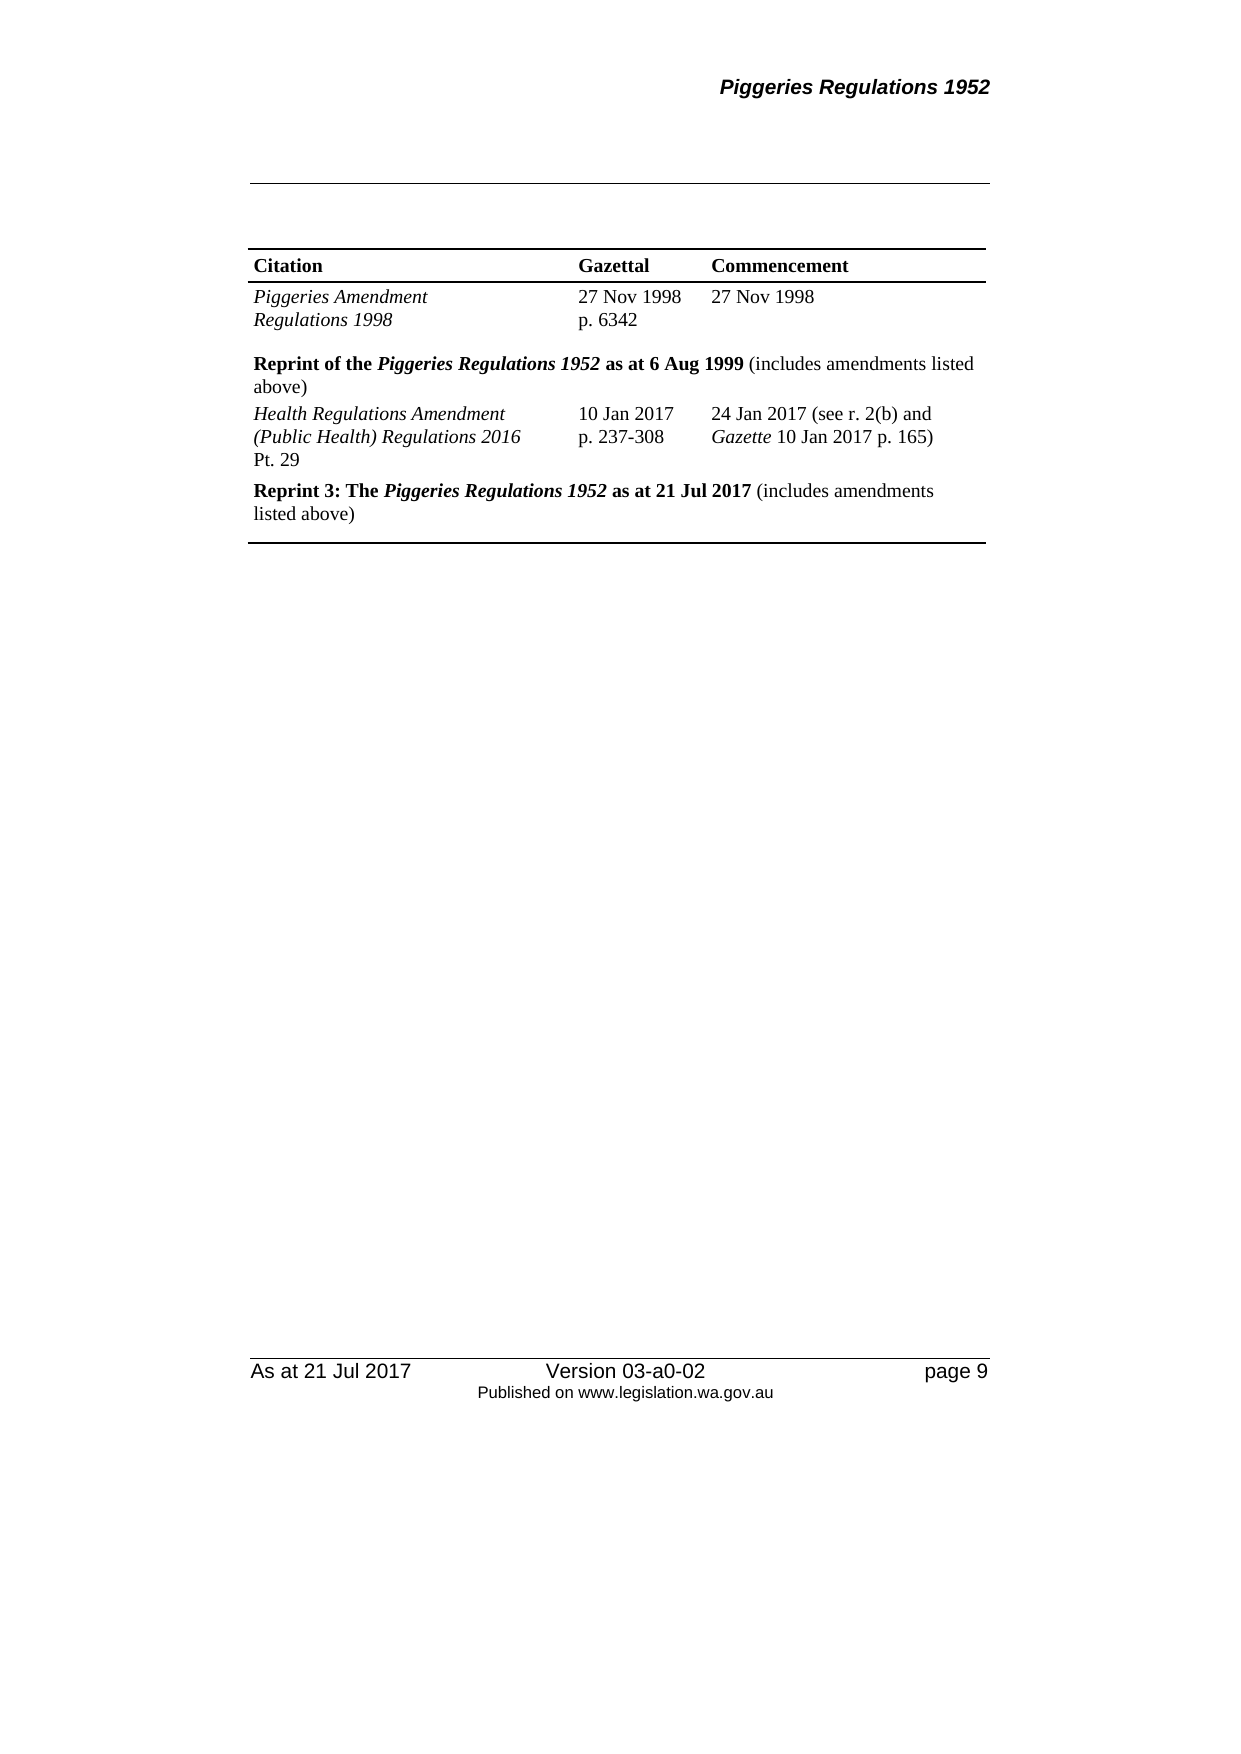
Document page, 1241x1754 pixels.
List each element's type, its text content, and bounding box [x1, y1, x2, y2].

table_cell 10 Jan 2017 p. 237-308 [572, 398, 705, 475]
table_cell 24 Jan 2017 (see r. 2(b) and Gazette 10 Jan 2017 p. 165) [705, 398, 986, 475]
table_cell 27 Nov 1998 p. 6342 [572, 283, 705, 348]
table_cell Health Regulations Amendment (Public Health) Regulations 2016 Pt. 29 [248, 398, 572, 475]
table_header Gazettal [572, 250, 705, 281]
table_cell Piggeries Amendment Regulations 1998 [248, 283, 572, 348]
table_header Citation [248, 250, 572, 281]
table_cell Reprint 3: The Piggeries Regulations 1952 as at 21 Jul 2017 (includes amendments listed above) [248, 475, 986, 542]
table_header Commencement [705, 250, 986, 281]
table_cell Reprint of the Piggeries Regulations 1952 as at 6 Aug 1999 (includes amendments listed above) [248, 348, 986, 398]
table_cell 27 Nov 1998 [705, 283, 986, 348]
